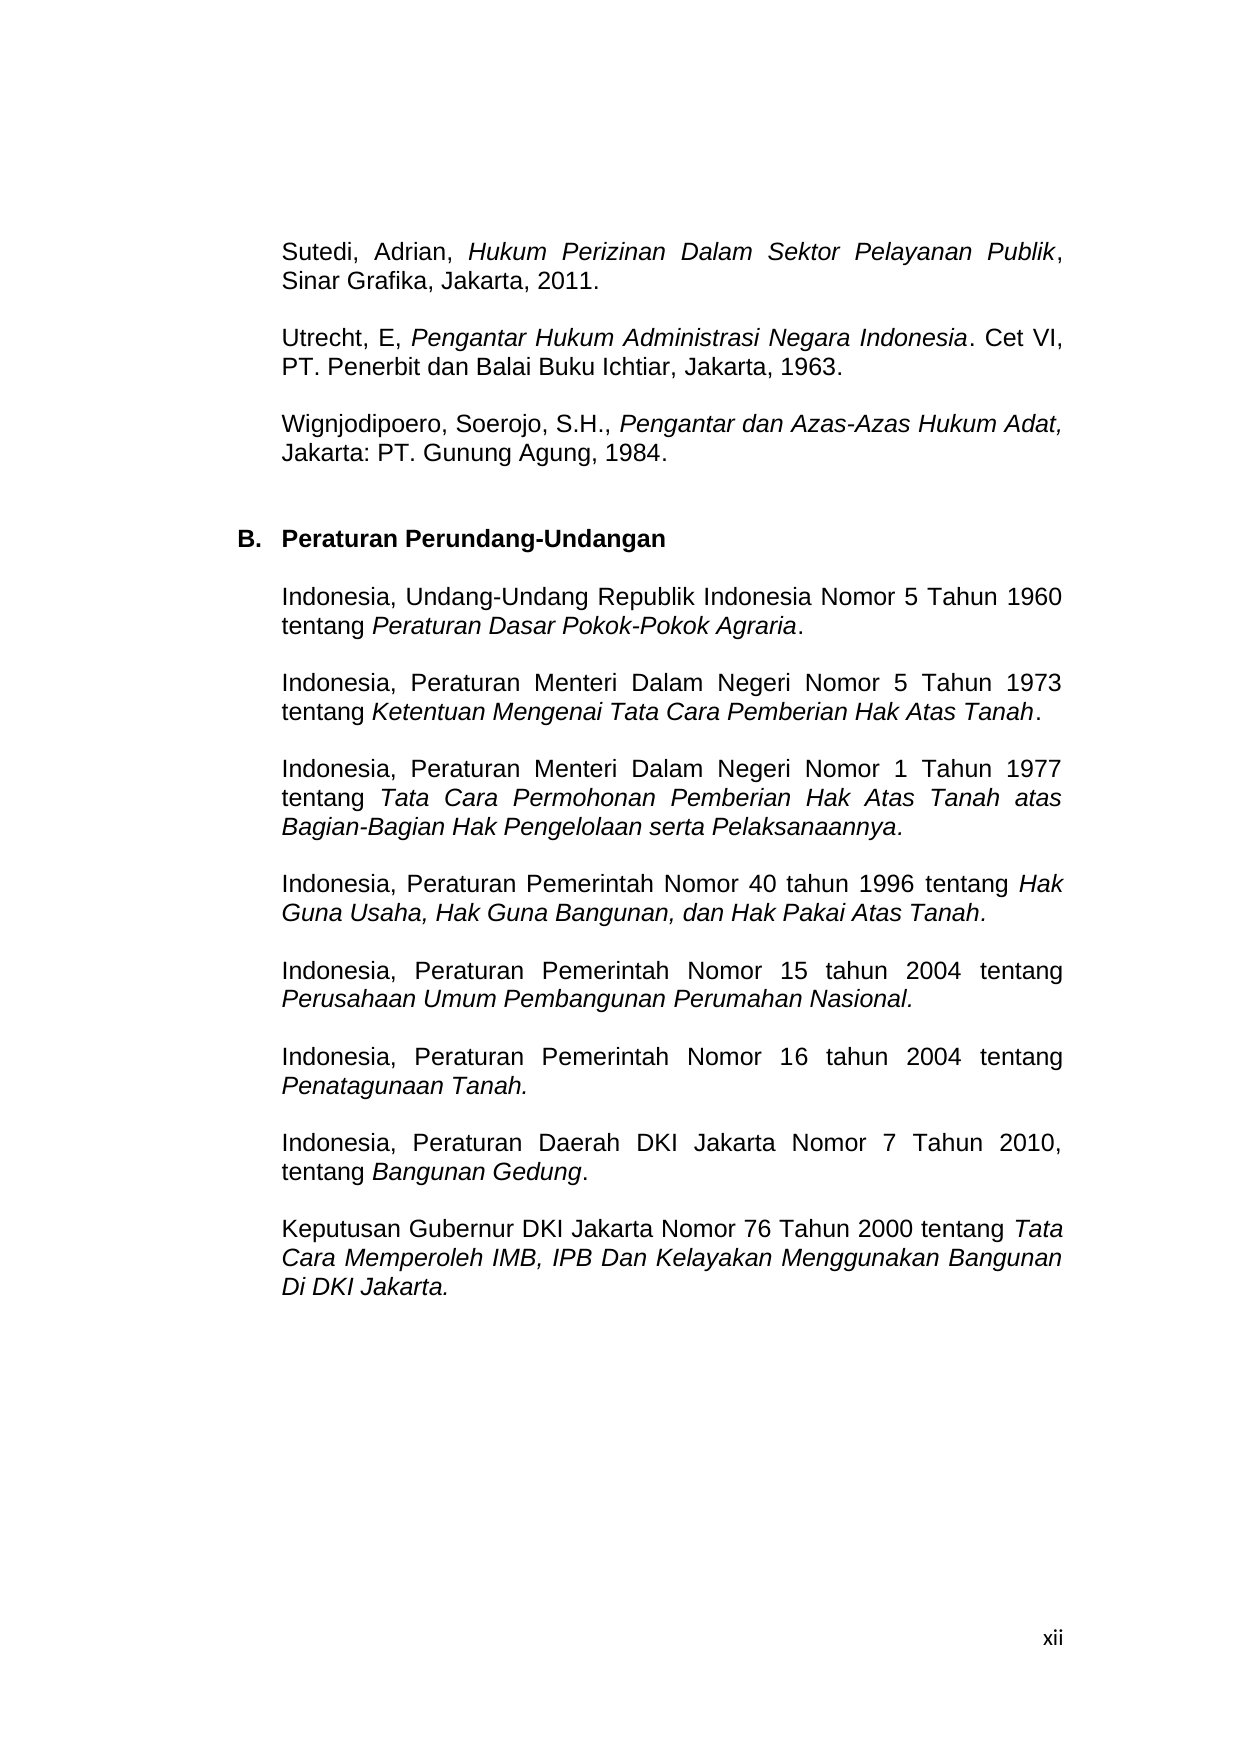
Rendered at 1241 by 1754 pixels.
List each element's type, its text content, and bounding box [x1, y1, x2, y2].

text Indonesia, Peraturan Pemerintah Nomor 15 tahun 2004 tentang Perusahaan Umum Pembangunan Perumahan Nasional. [281, 956, 1063, 1013]
text Keputusan Gubernur DKI Jakarta Nomor 76 Tahun 2000 tentang Tata Cara Memperoleh IMB, IPB Dan Kelayakan Menggunakan Bangunan Di DKI Jakarta. [281, 1214, 1063, 1301]
text Indonesia, Peraturan Pemerintah Nomor 16 tahun 2004 tentang Penatagunaan Tanah. [281, 1042, 1063, 1099]
text Indonesia, Peraturan Daerah DKI Jakarta Nomor 7 Tahun 2010, tentang Bangunan Gedung. [281, 1128, 1063, 1186]
text Sutedi, Adrian, Hukum Perizinan Dalam Sektor Pelayanan Publik, Sinar Grafika, Jakarta, 2011. [281, 237, 1063, 294]
text Utrecht, E, Pengantar Hukum Administrasi Negara Indonesia. Cet VI, PT. Penerbit dan Balai Buku Ichtiar, Jakarta, 1963. [281, 323, 1063, 381]
list Peraturan Perundang-Undangan [237, 524, 1063, 553]
text Indonesia, Peraturan Menteri Dalam Negeri Nomor 5 Tahun 1973 tentang Ketentuan Mengenai Tata Cara Pemberian Hak Atas Tanah. [281, 668, 1063, 726]
text Wignjodipoero, Soerojo, S.H., Pengantar dan Azas-Azas Hukum Adat, Jakarta: PT. Gunung Agung, 1984. [281, 409, 1063, 467]
text Indonesia, Peraturan Pemerintah Nomor 40 tahun 1996 tentang Hak Guna Usaha, Hak Guna Bangunan, dan Hak Pakai Atas Tanah. [281, 869, 1063, 927]
text Indonesia, Peraturan Menteri Dalam Negeri Nomor 1 Tahun 1977 tentang Tata Cara Permohonan Pemberian Hak Atas Tanah atas Bagian-Bagian Hak Pengelolaan serta Pelaksanaannya. [281, 754, 1063, 841]
text Indonesia, Undang-Undang Republik Indonesia Nomor 5 Tahun 1960 tentang Peraturan Dasar Pokok-Pokok Agraria. [281, 582, 1063, 639]
